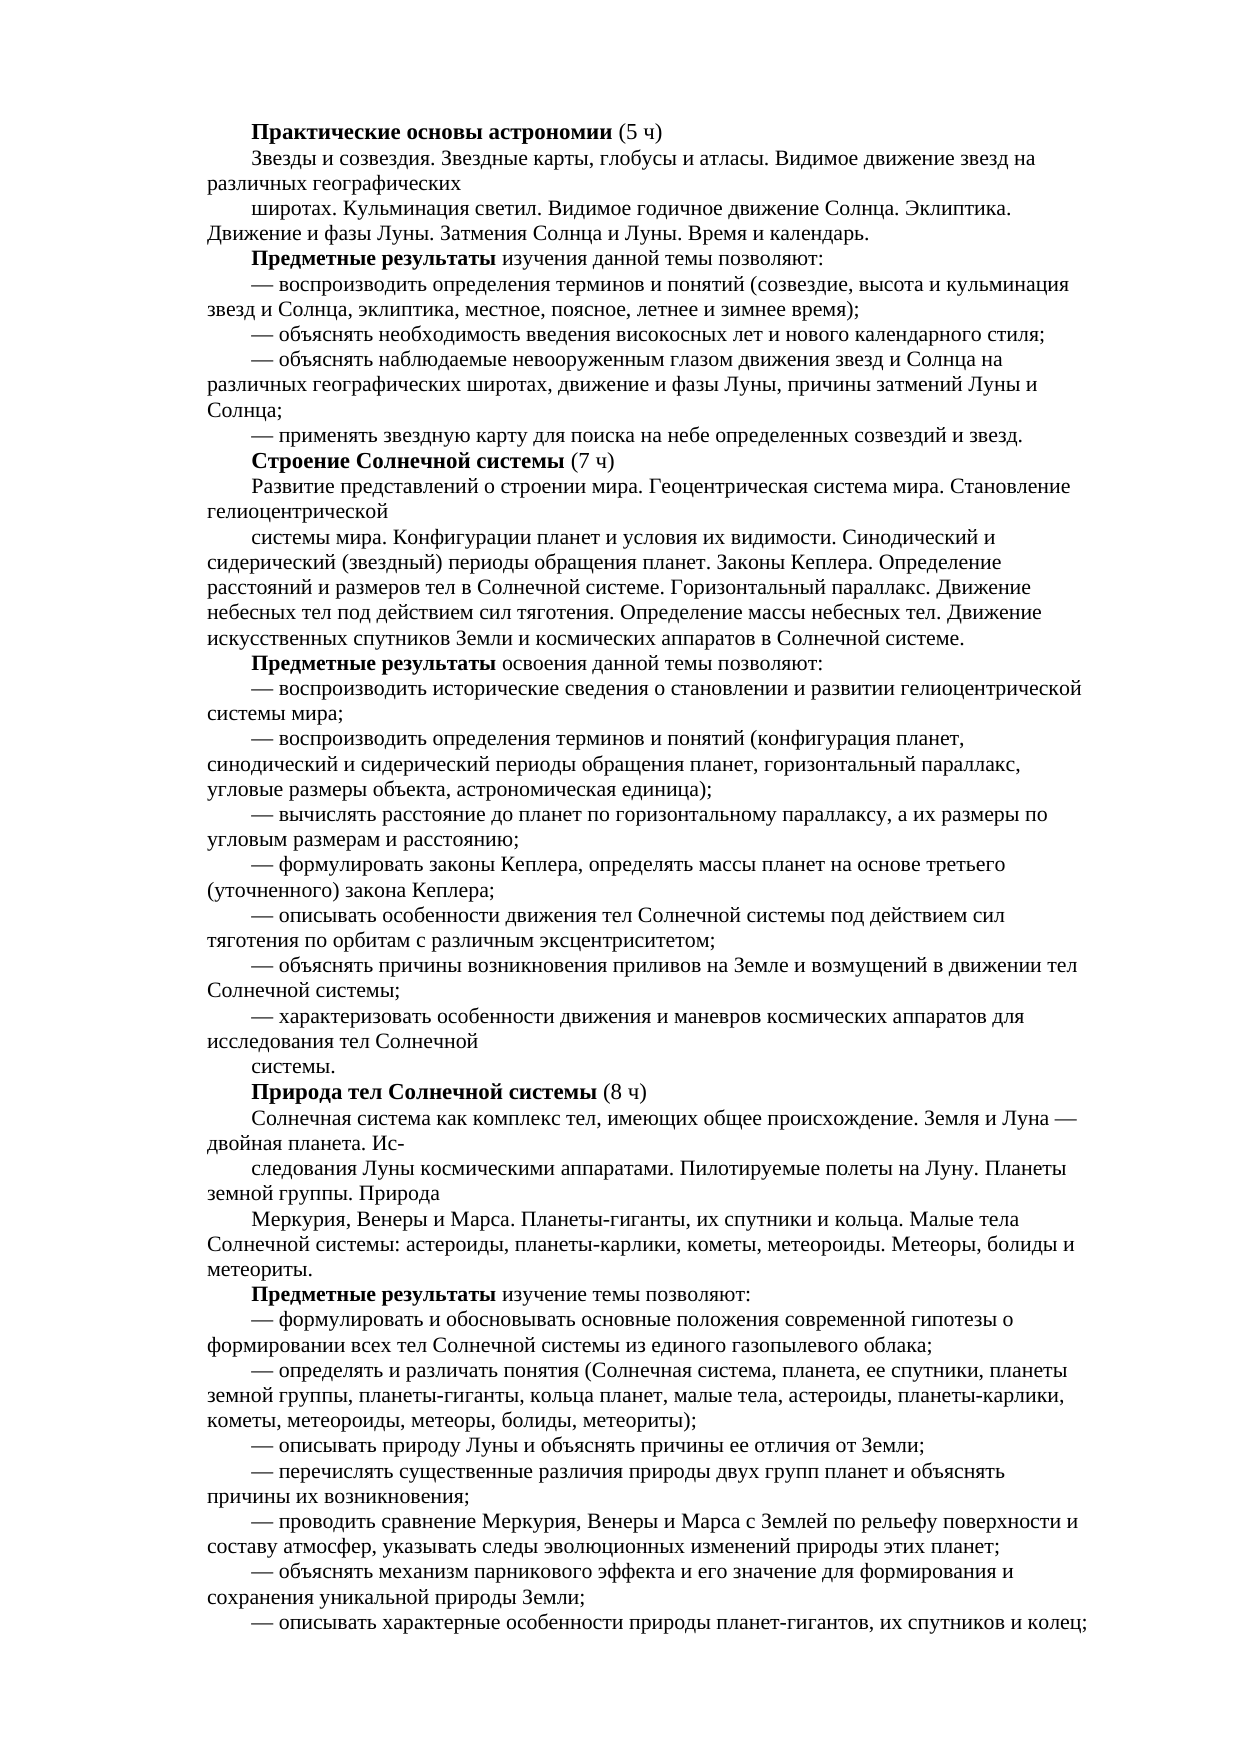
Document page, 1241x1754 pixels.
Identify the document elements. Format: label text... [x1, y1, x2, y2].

text Солнечная система как комплекс тел, имеющих общее происхождение. Земля и Луна — двойная планета. Ис- [207, 1105, 1093, 1155]
text — описывать характерные особенности природы планет-гигантов, их спутников и колец; [207, 1609, 1093, 1634]
text — объяснять наблюдаемые невооруженным глазом движения звезд и Солнца на различных географических широтах, движение и фазы Луны, причины затмений Луны и Солнца; [207, 346, 1093, 422]
text — применять звездную карту для поиска на небе определенных созвездий и звезд. [207, 422, 1093, 447]
text — формулировать законы Кеплера, определять массы планет на основе третьего (уточненного) закона Кеплера; [207, 851, 1093, 902]
text — характеризовать особенности движения и маневров космических аппаратов для исследования тел Солнечной [207, 1003, 1093, 1053]
text Предметные результаты изучение темы позволяют: [207, 1281, 1093, 1306]
text Строение Солнечной системы (7 ч) [207, 447, 1093, 473]
text — определять и различать понятия (Солнечная система, планета, ее спутники, планеты земной группы, планеты-гиганты, кольца планет, малые тела, астероиды, планеты-карлики, кометы, метеороиды, метеоры, болиды, метеориты); [207, 1357, 1093, 1432]
text — описывать особенности движения тел Солнечной системы под действием сил тяготения по орбитам с различным эксцентриситетом; [207, 902, 1093, 952]
text — воспроизводить определения терминов и понятий (созвездие, высота и кульминация звезд и Солнца, эклиптика, местное, поясное, летнее и зимнее время); [207, 271, 1093, 321]
text — описывать природу Луны и объяснять причины ее отличия от Земли; [207, 1432, 1093, 1458]
text Звезды и созвездия. Звездные карты, глобусы и атласы. Видимое движение звезд на различных географических [207, 144, 1093, 195]
text системы. [207, 1053, 1093, 1078]
text Предметные результаты изучения данной темы позволяют: [207, 245, 1093, 271]
text — воспроизводить определения терминов и понятий (конфигурация планет, синодический и сидерический периоды обращения планет, горизонтальный параллакс, угловые размеры объекта, астрономическая единица); [207, 725, 1093, 801]
text — перечислять существенные различия природы двух групп планет и объяснять причины их возникновения; [207, 1458, 1093, 1508]
text — проводить сравнение Меркурия, Венеры и Марса с Землей по рельефу поверхности и составу атмосфер, указывать следы эволюционных изменений природы этих планет; [207, 1508, 1093, 1558]
text — объяснять механизм парникового эффекта и его значение для формирования и сохранения уникальной природы Земли; [207, 1558, 1093, 1609]
text следования Луны космическими аппаратами. Пилотируемые полеты на Луну. Планеты земной группы. Природа [207, 1155, 1093, 1206]
text Развитие представлений о строении мира. Геоцентрическая система мира. Становление гелиоцентрической [207, 473, 1093, 524]
text — вычислять расстояние до планет по горизонтальному параллаксу, а их размеры по угловым размерам и расстоянию; [207, 801, 1093, 851]
text — объяснять причины возникновения приливов на Земле и возмущений в движении тел Солнечной системы; [207, 952, 1093, 1003]
text Практические основы астрономии (5 ч) [207, 118, 1093, 144]
text системы мира. Конфигурации планет и условия их видимости. Синодический и сидерический (звездный) периоды обращения планет. Законы Кеплера. Определение расстояний и размеров тел в Солнечной системе. Горизонтальный параллакс. Движение небесных тел под действием сил тяготения. Определение массы небесных тел. Движение искусственных спутников Земли и космических аппаратов в Солнечной системе. [207, 524, 1093, 650]
text Предметные результаты освоения данной темы позволяют: [207, 650, 1093, 675]
text — формулировать и обосновывать основные положения современной гипотезы о формировании всех тел Солнечной системы из единого газопылевого облака; [207, 1306, 1093, 1357]
text — объяснять необходимость введения високосных лет и нового календарного стиля; [207, 321, 1093, 346]
text — воспроизводить исторические сведения о становлении и развитии гелиоцентрической системы мира; [207, 675, 1093, 725]
text Природа тел Солнечной системы (8 ч) [207, 1078, 1093, 1105]
text Меркурия, Венеры и Марса. Планеты-гиганты, их спутники и кольца. Малые тела Солнечной системы: астероиды, планеты-карлики, кометы, метеороиды. Метеоры, болиды и метеориты. [207, 1206, 1093, 1281]
text широтах. Кульминация светил. Видимое годичное движение Солнца. Эклиптика. Движение и фазы Луны. Затмения Солнца и Луны. Время и календарь. [207, 195, 1093, 245]
